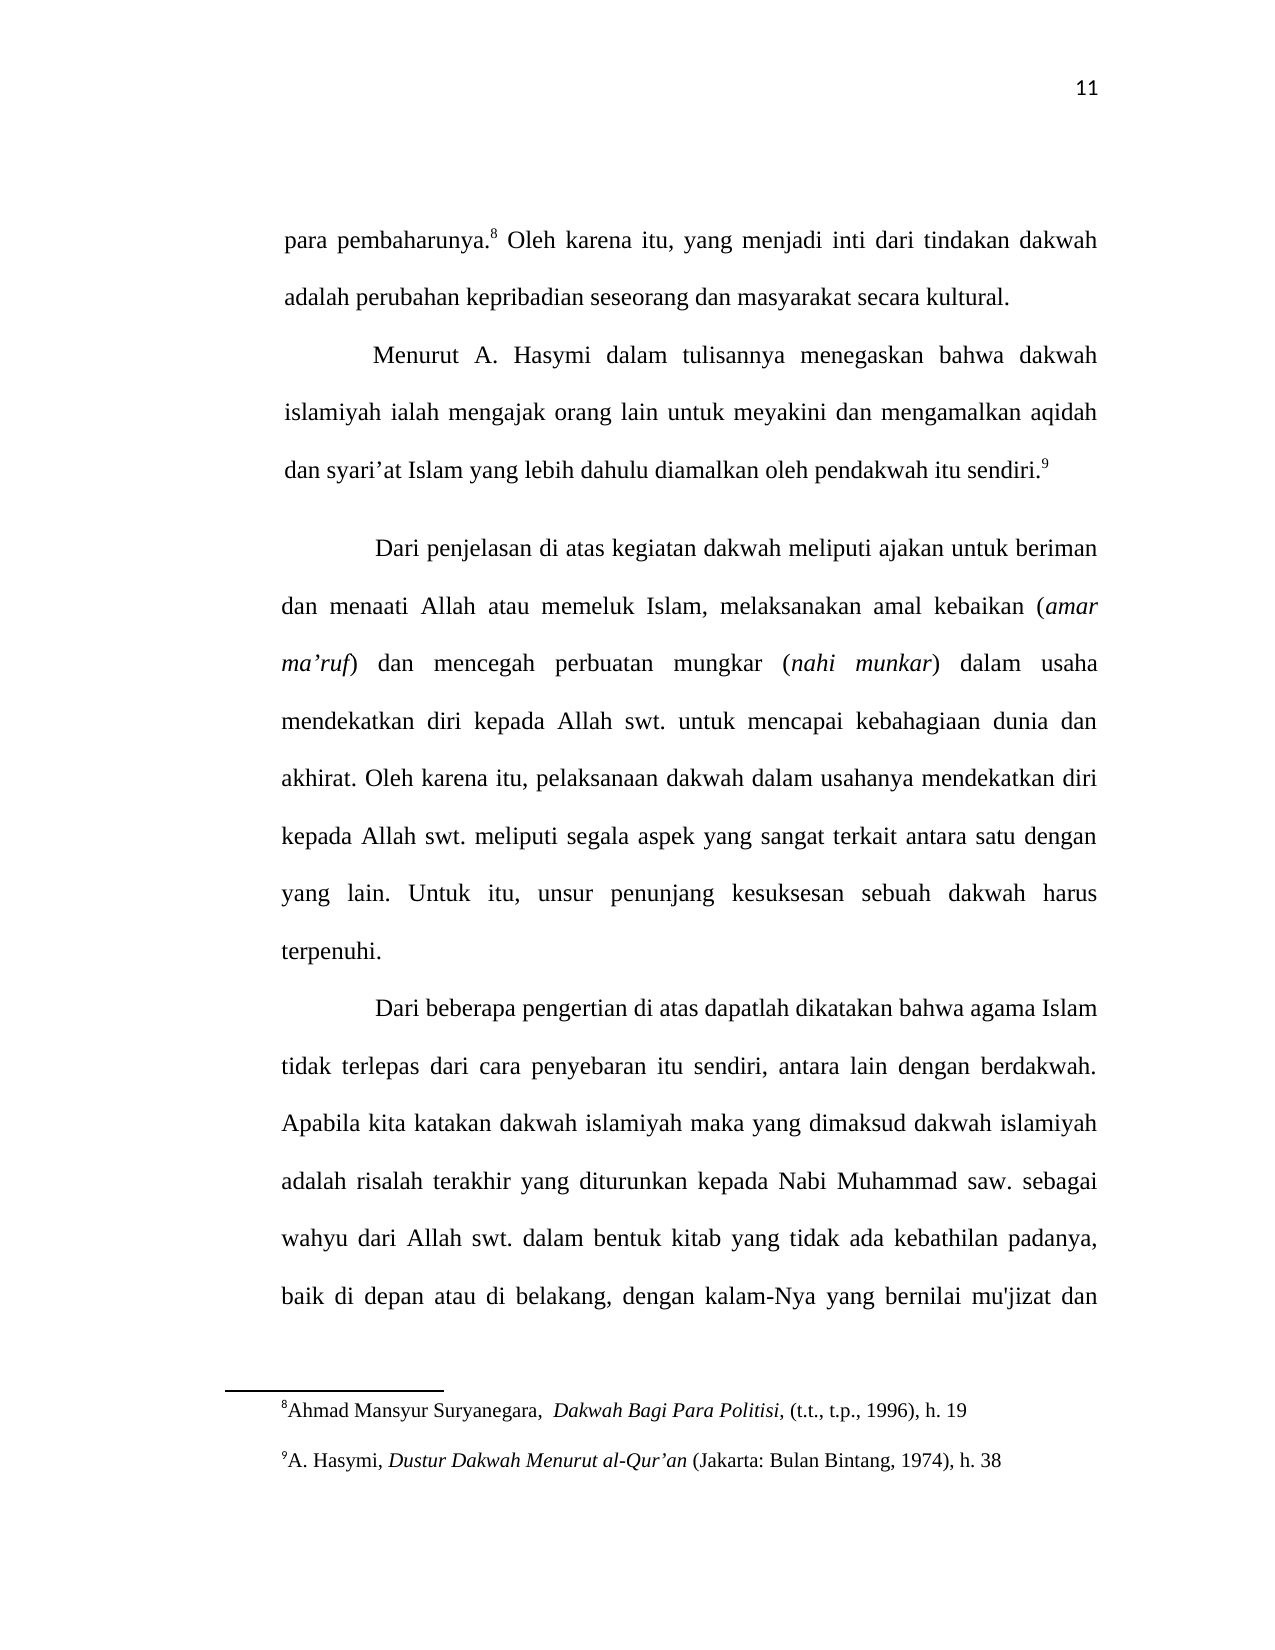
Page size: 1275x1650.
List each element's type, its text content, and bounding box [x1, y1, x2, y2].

text Dari penjelasan di atas kegiatan dakwah meliputi ajakan untuk beriman dan menaati Allah atau memeluk Islam, melaksanakan amal kebaikan (amar ma’ruf) dan mencegah perbuatan mungkar (nahi munkar) dalam usaha mendekatkan diri kepada Allah swt. untuk mencapai kebahagiaan dunia dan akhirat. Oleh karena itu, pelaksanaan dakwah dalam usahanya mendekatkan diri kepada Allah swt. meliputi segala aspek yang sangat terkait antara satu dengan yang lain. Untuk itu, unsur penunjang kesuksesan sebuah dakwah harus terpenuhi. [281, 533, 1098, 964]
list Menurut A. Hasymi dalam tulisannya menegaskan bahwa dakwah islamiyah ialah mengajak orang lain untuk meyakini dan mengamalkan aqidah dan syari’at Islam yang lebih dahulu diamalkan oleh pendakwah itu sendiri. [284, 340, 1098, 484]
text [281, 993, 1098, 1309]
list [284, 225, 1098, 311]
